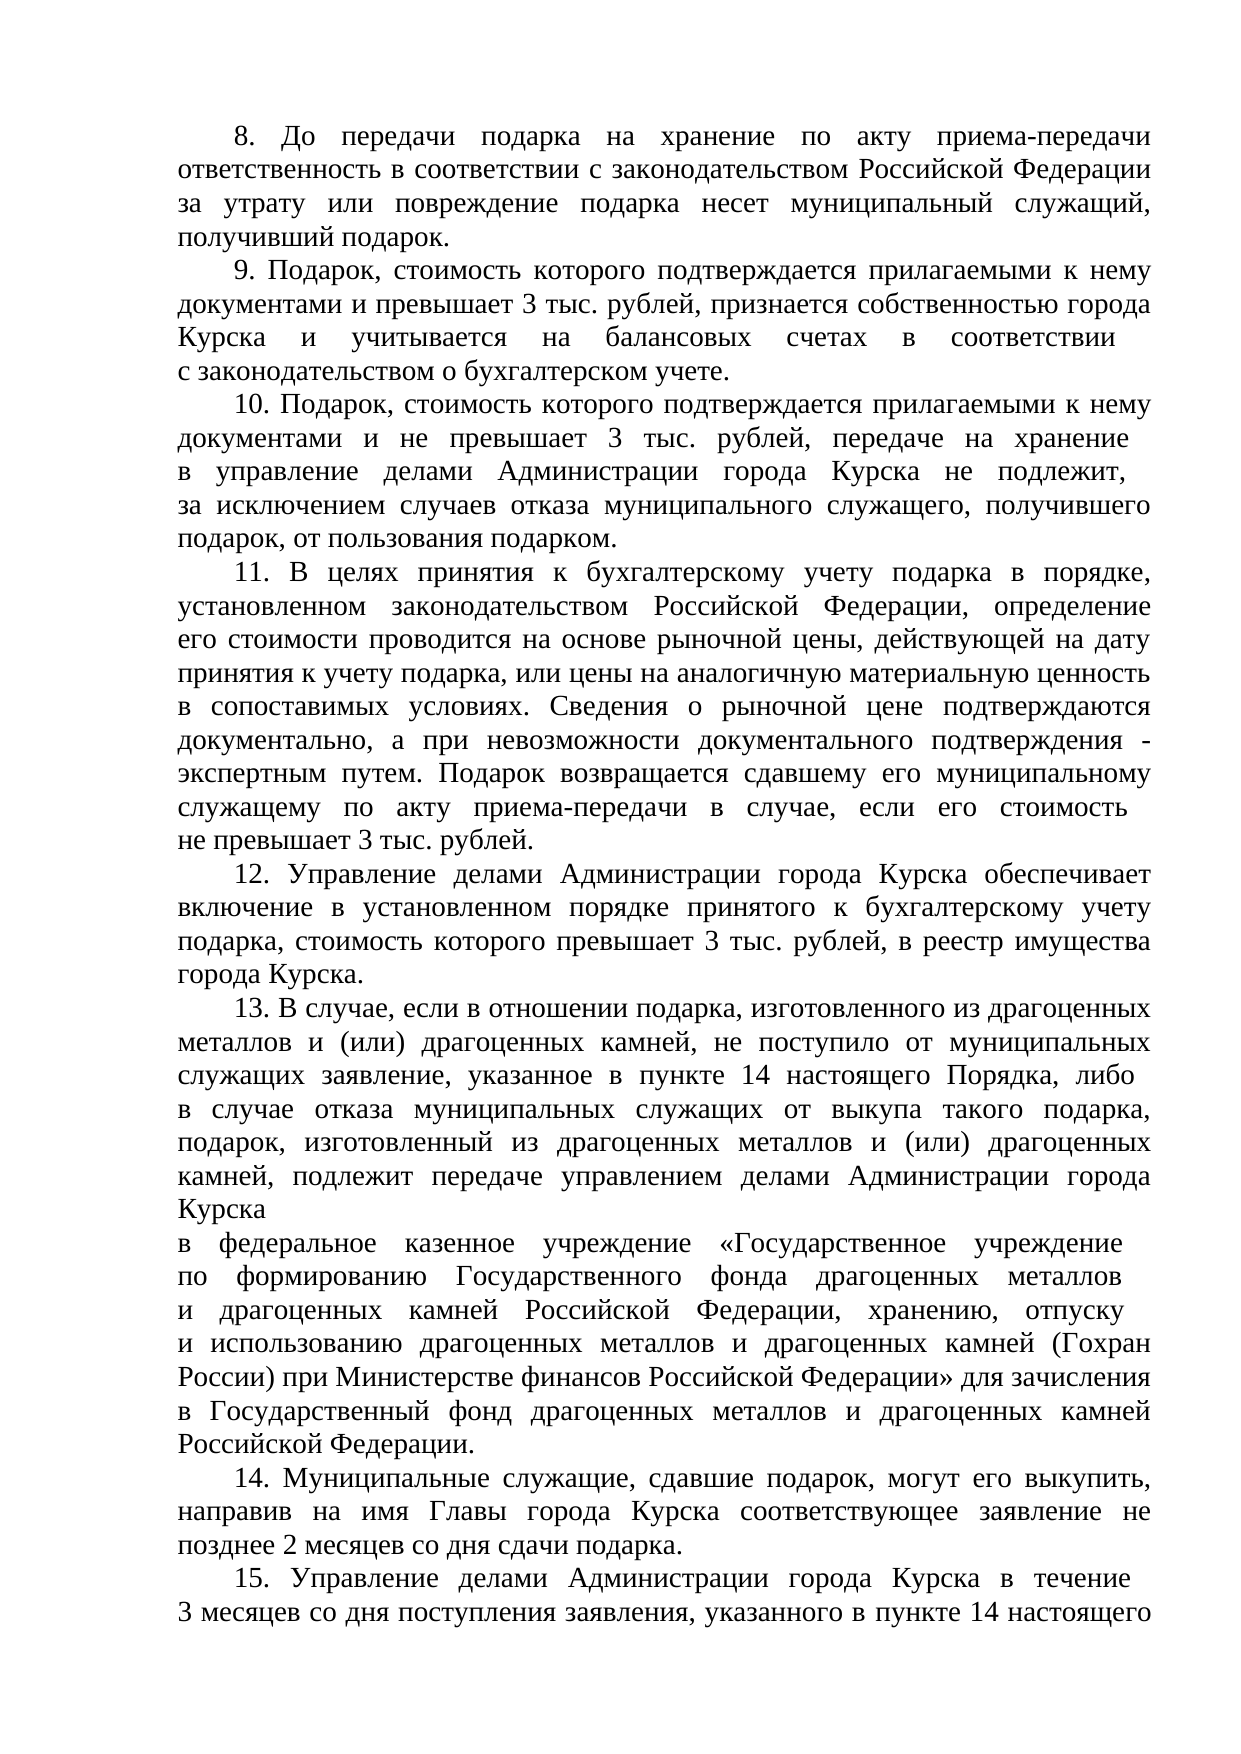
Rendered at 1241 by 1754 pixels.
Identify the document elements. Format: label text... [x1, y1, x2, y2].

text 9. Подарок, стоимость которого подтверждается прилагаемыми к нему документами и превышает 3 тыс. рублей, признается собственностью города Курска и учитывается на балансовых счетах в соответствии с законодательством о бухгалтерском учете. [177, 252, 1152, 386]
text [177, 1560, 1152, 1627]
text 13. В случае, если в отношении подарка, изготовленного из драгоценных металлов и (или) драгоценных камней, не поступило от муниципальных служащих заявление, указанное в пункте 14 настоящего Порядка, либо в случае отказа муниципальных служащих от выкупа такого подарка, подарок, изготовленный из драгоценных металлов и (или) драгоценных камней, подлежит передаче управлением делами Администрации города Курска в федеральное казенное учреждение «Государственное учреждение по формированию Государственного фонда драгоценных металлов и драгоценных камней Российской Федерации, хранению, отпуску и использованию драгоценных металлов и драгоценных камней (Гохран России) при Министерстве финансов Российской Федерации» для зачисления в Государственный фонд драгоценных металлов и драгоценных камней Российской Федерации. [177, 990, 1152, 1460]
text 12. Управление делами Администрации города Курска обеспечивает включение в установленном порядке принятого к бухгалтерскому учету подарка, стоимость которого превышает 3 тыс. рублей, в реестр имущества города Курска. [177, 856, 1152, 990]
text 11. В целях принятия к бухгалтерскому учету подарка в порядке, установленном законодательством Российской Федерации, определение его стоимости проводится на основе рыночной цены, действующей на дату принятия к учету подарка, или цены на аналогичную материальную ценность в сопоставимых условиях. Сведения о рыночной цене подтверждаются документально, а при невозможности документального подтверждения - экспертным путем. Подарок возвращается сдавшему его муниципальному служащему по акту приема-передачи в случае, если его стоимость не превышает 3 тыс. рублей. [177, 554, 1152, 856]
text 10. Подарок, стоимость которого подтверждается прилагаемыми к нему документами и не превышает 3 тыс. рублей, передаче на хранение в управление делами Администрации города Курска не подлежит, за исключением случаев отказа муниципального служащего, получившего подарок, от пользования подарком. [177, 386, 1152, 554]
text 14. Муниципальные служащие, сдавшие подарок, могут его выкупить, направив на имя Главы города Курска соответствующее заявление не позднее 2 месяцев со дня сдачи подарка. [177, 1460, 1152, 1560]
text 8. До передачи подарка на хранение по акту приема-передачи ответственность в соответствии с законодательством Российской Федерации за утрату или повреждение подарка несет муниципальный служащий, получивший подарок. [177, 118, 1152, 252]
